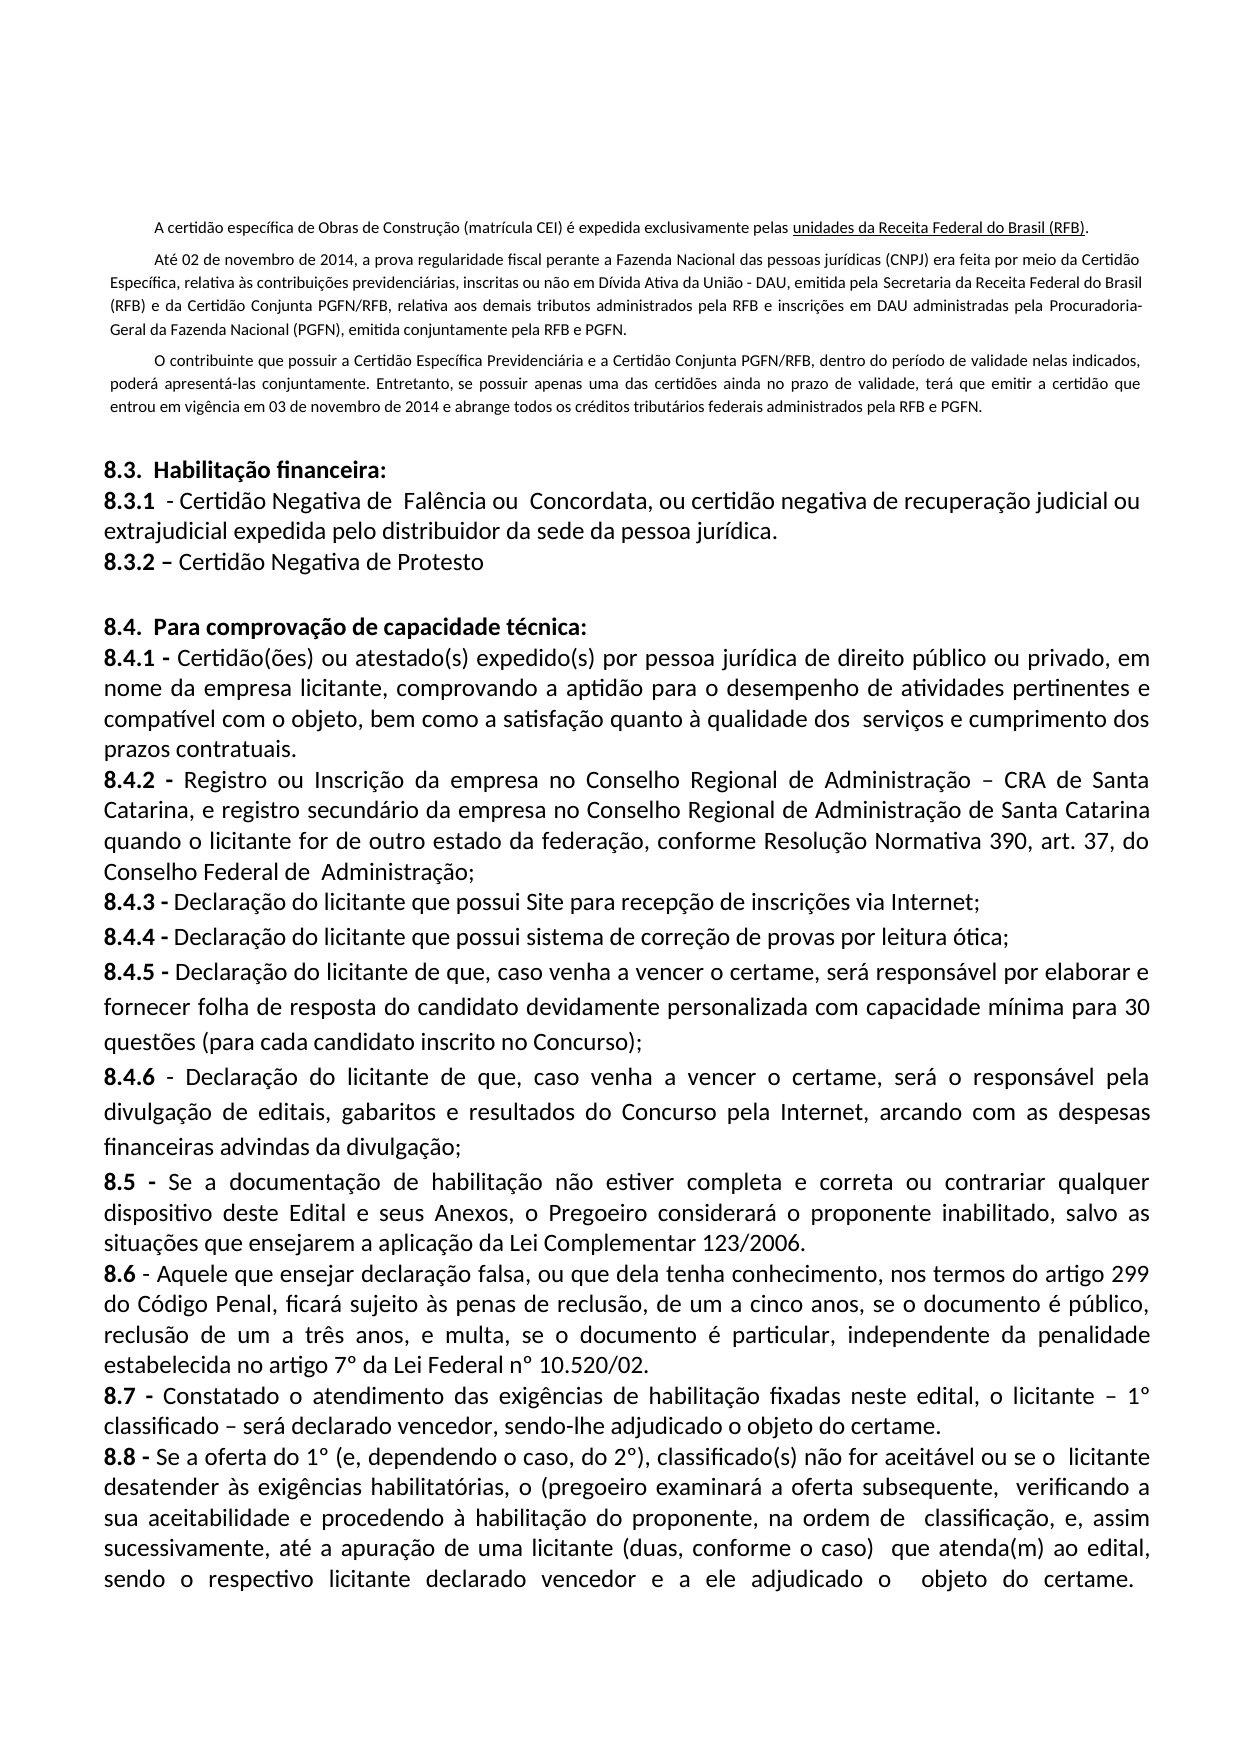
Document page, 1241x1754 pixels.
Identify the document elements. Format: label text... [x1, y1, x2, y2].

text 8.4.4 - Declaração do licitante que possui sistema de correção de provas por leitura ótica; [103, 921, 1152, 952]
text 8.3. Habilitação financeira: [103, 454, 1152, 485]
text 8.4. Para comprovação de capacidade técnica: [103, 612, 1152, 642]
text 8.6 - Aquele que ensejar declaração falsa, ou que dela tenha conhecimento, nos termos do artigo 299 do Código Penal, ficará sujeito às penas de reclusão, de um a cinco anos, se o documento é público, reclusão de um a três anos, e multa, se o documento é particular, independente da penalidade estabelecida no artigo 7º da Lei Federal nº 10.520/02. [103, 1258, 1152, 1380]
text 8.4.3 - Declaração do licitante que possui Site para recepção de inscrições via Internet; [103, 886, 1152, 917]
text 8.4.1 - Certidão(ões) ou atestado(s) expedido(s) por pessoa jurídica de direito público ou privado, em nome da empresa licitante, comprovando a aptidão para o desempenho de atividades pertinentes e compatível com o objeto, bem como a satisfação quanto à qualidade dos serviços e cumprimento dos prazos contratuais. [103, 642, 1152, 764]
text 8.3.2 – Certidão Negativa de Protesto [103, 546, 1152, 577]
text 8.5 - Se a documentação de habilitação não estiver completa e correta ou contrariar qualquer dispositivo deste Edital e seus Anexos, o Pregoeiro considerará o proponente inabilitado, salvo as situações que ensejarem a aplicação da Lei Complementar 123/2006. [103, 1166, 1152, 1258]
text 8.4.2 - Registro ou Inscrição da empresa no Conselho Regional de Administração – CRA de Santa Catarina, e registro secundário da empresa no Conselho Regional de Administração de Santa Catarina quando o licitante for de outro estado da federação, conforme Resolução Normativa 390, art. 37, do Conselho Federal de Administração; [103, 764, 1152, 886]
text 8.3.1 - Certidão Negativa de Falência ou Concordata, ou certidão negativa de recuperação judicial ou extrajudicial expedida pelo distribuidor da sede da pessoa jurídica. [103, 485, 1152, 546]
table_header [102, 207, 1150, 424]
text 8.8 - Se a oferta do 1º (e, dependendo o caso, do 2º), classificado(s) não for aceitável ou se o licitante desatender às exigências habilitatórias, o (pregoeiro examinará a oferta subsequente, verificando a sua aceitabilidade e procedendo à habilitação do proponente, na ordem de classificação, e, assim sucessivamente, até a apuração de uma licitante (duas, conforme o caso) que atenda(m) ao edital, sendo o respectivo licitante declarado vencedor e a ele adjudicado o objeto do certame. [103, 1441, 1152, 1622]
text 8.4.6 - Declaração do licitante de que, caso venha a vencer o certame, será o responsável pela divulgação de editais, gabaritos e resultados do Concurso pela Internet, arcando com as despesas financeiras advindas da divulgação; [103, 1061, 1152, 1162]
text 8.4.5 - Declaração do licitante de que, caso venha a vencer o certame, será responsável por elaborar e fornecer folha de resposta do candidato devidamente personalizada com capacidade mínima para 30 questões (para cada candidato inscrito no Concurso); [103, 956, 1152, 1057]
text 8.7 - Constatado o atendimento das exigências de habilitação fixadas neste edital, o licitante – 1º classificado – será declarado vencedor, sendo-lhe adjudicado o objeto do certame. [103, 1380, 1152, 1441]
